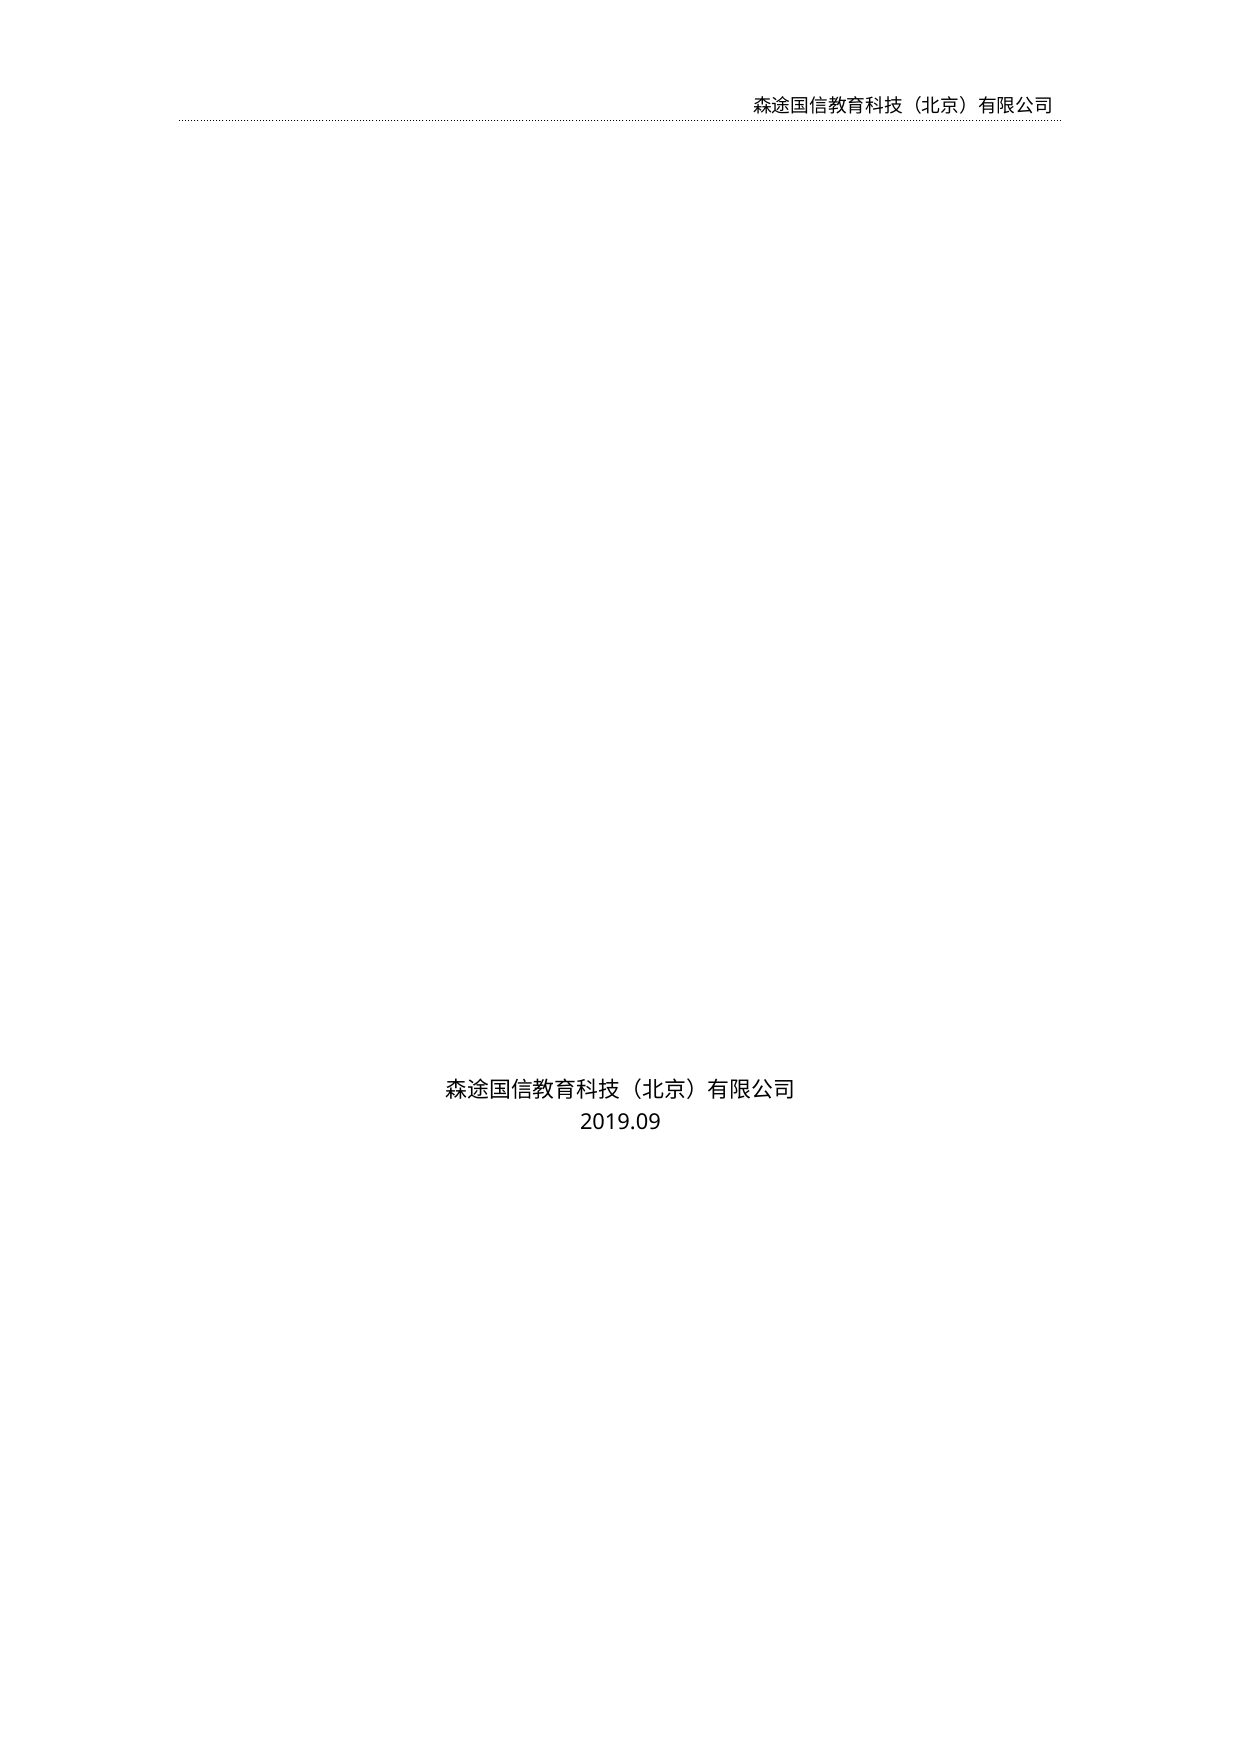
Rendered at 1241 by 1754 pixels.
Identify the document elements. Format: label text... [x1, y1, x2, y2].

text 森途国信教育科技（北京）有限公司 [187, 1072, 1053, 1104]
text 2019.09 [187, 1104, 1053, 1137]
